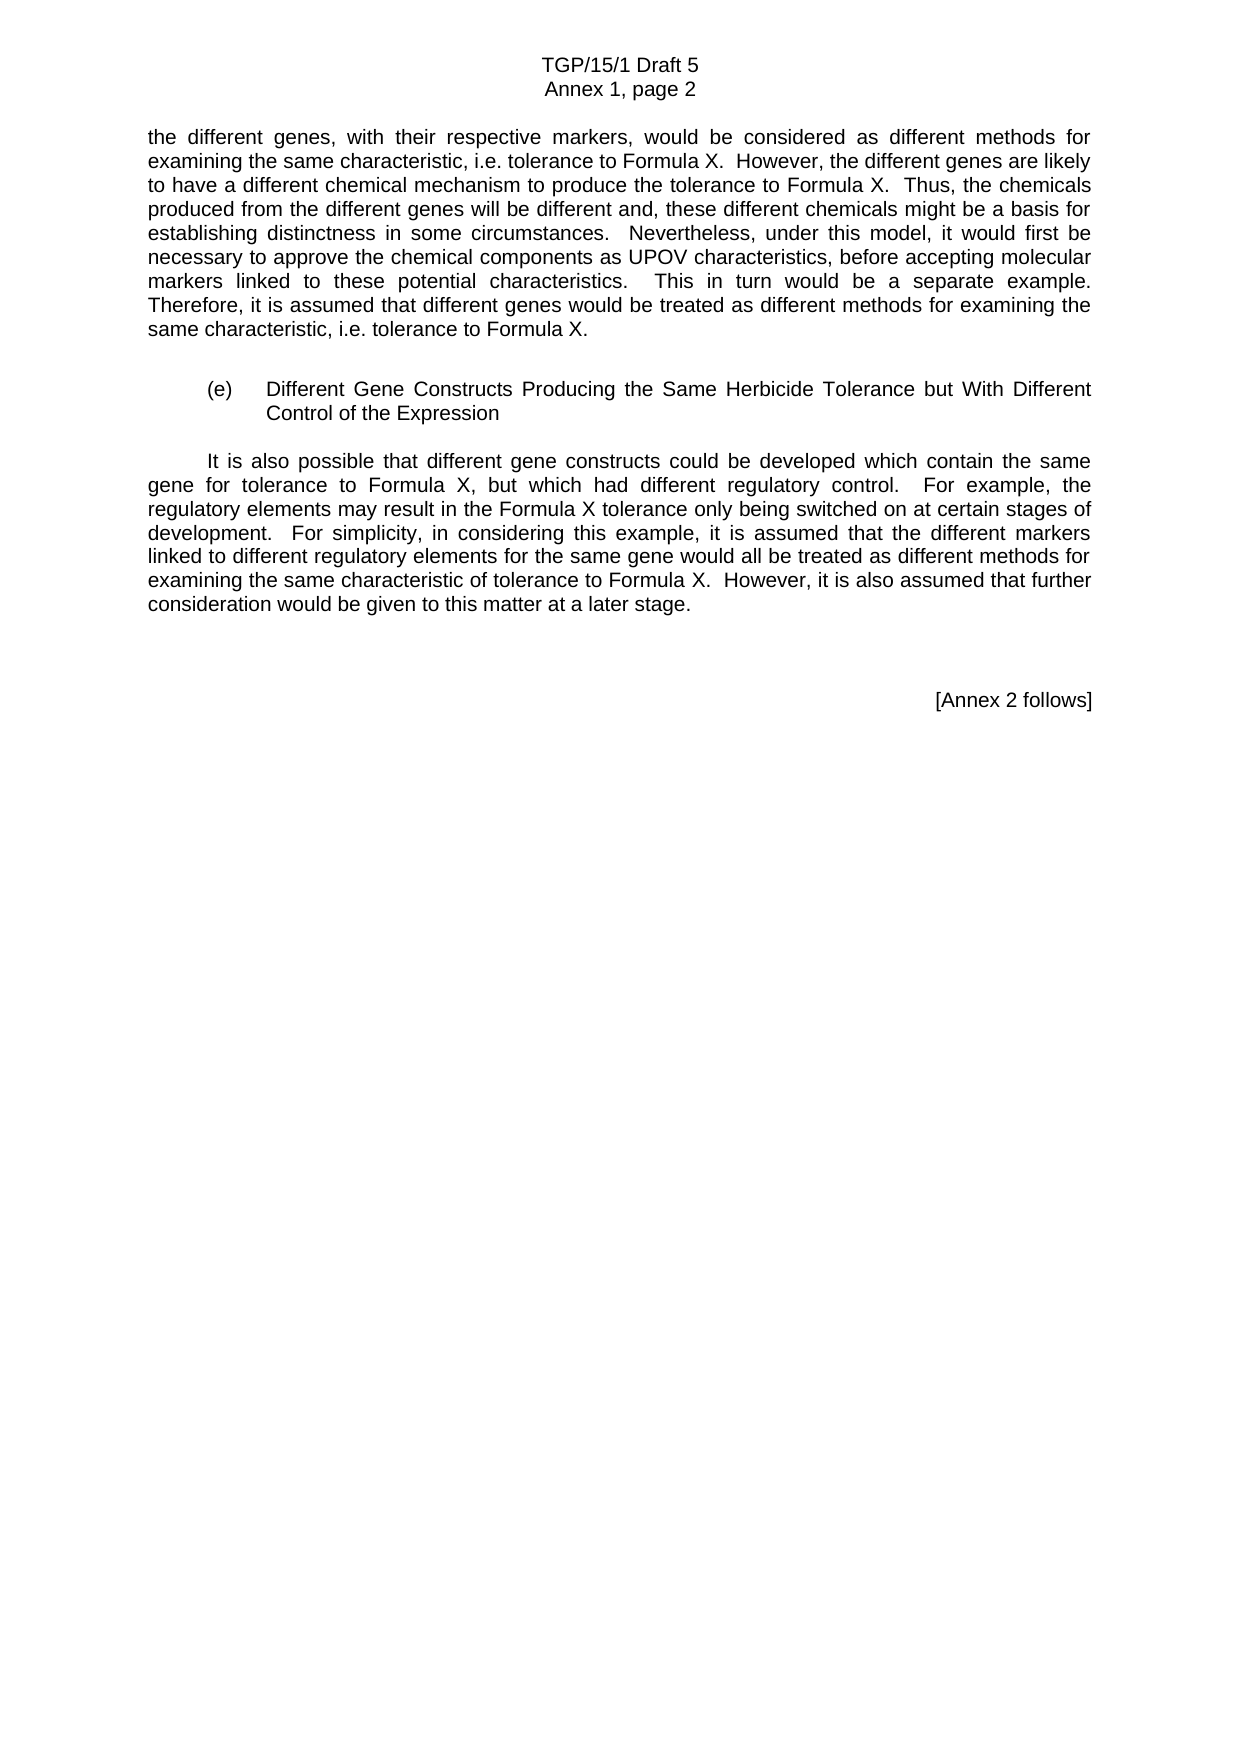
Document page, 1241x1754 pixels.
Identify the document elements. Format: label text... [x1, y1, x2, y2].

text (e) Different Gene Constructs Producing the Same Herbicide Tolerance but With Different Control of the Expression [207, 377, 1092, 424]
text [Annex 2 follows] [148, 688, 1092, 712]
text It is also possible that different gene constructs could be developed which contain the same gene for tolerance to Formula X, but which had different regulatory control. For example, the regulatory elements may result in the Formula X tolerance only being switched on at certain stages of development. For simplicity, in considering this example, it is assumed that the different markers linked to different regulatory elements for the same gene would all be treated as different methods for examining the same characteristic of tolerance to Formula X. However, it is also assumed that further consideration would be given to this matter at a later stage. [148, 448, 1092, 616]
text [148, 125, 1092, 341]
